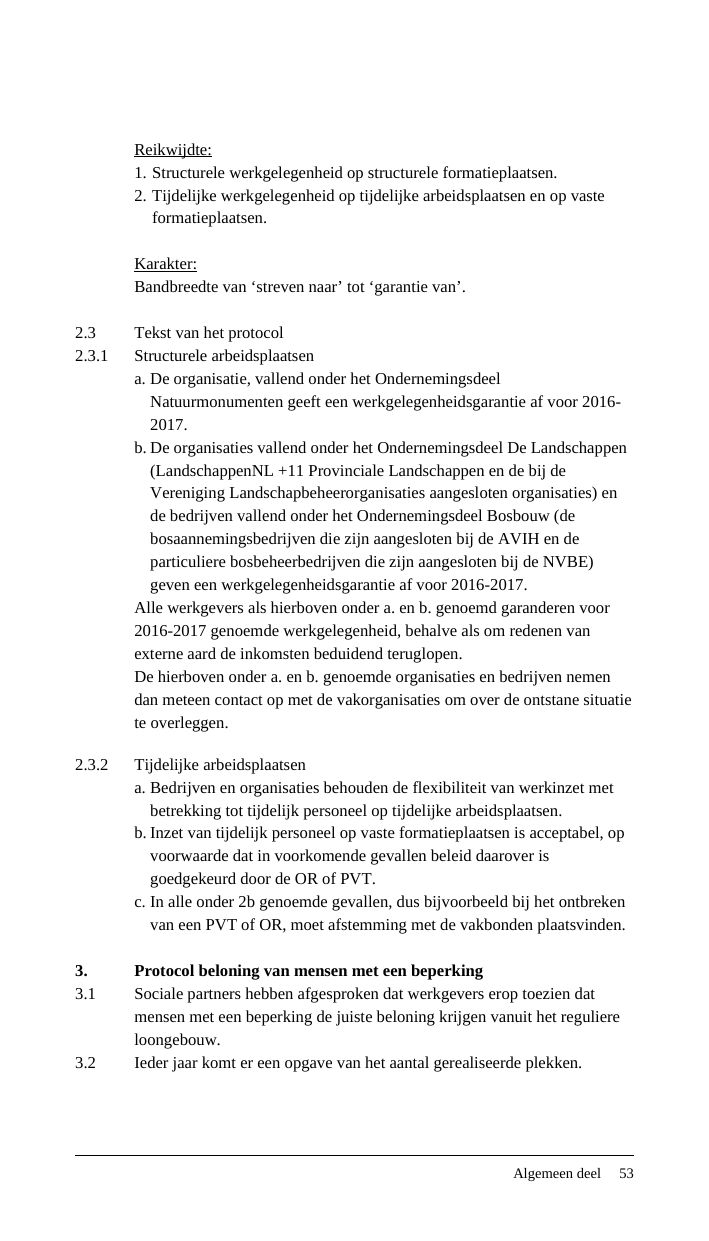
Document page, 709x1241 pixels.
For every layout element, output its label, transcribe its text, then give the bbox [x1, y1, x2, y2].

text 3.2 Ieder jaar komt er een opgave van het aantal gerealiseerde plekken. [75, 1049, 634, 1072]
text Reikwijdte: [134, 136, 634, 159]
text 3.1 Sociale partners hebben afgesproken dat werkgevers erop toezien dat mensen met een beperking de juiste beloning krijgen vanuit het reguliere loongebouw. [75, 980, 634, 1049]
text 2.3.1 Structurele arbeidsplaatsen [75, 342, 634, 365]
text Alle werkgevers als hierboven onder a. en b. genoemd garanderen voor 2016-2017 genoemde werkgelegenheid, behalve als om redenen van externe aard de inkomsten beduidend teruglopen. [134, 594, 634, 663]
text 2.3 Tekst van het protocol [75, 319, 634, 342]
text Bandbreedte van ‘streven naar’ tot ‘garantie van’. [134, 273, 634, 296]
text a. Bedrijven en organisaties behouden de flexibiliteit van werkinzet met betrekking tot tijdelijk personeel op tijdelijke arbeidsplaatsen. [134, 774, 634, 819]
text c. In alle onder 2b genoemde gevallen, dus bijvoorbeeld bij het ontbreken van een PVT of OR, moet afstemming met de vakbonden plaatsvinden. [134, 888, 634, 934]
text Karakter: [134, 250, 634, 273]
text 2. Tijdelijke werkgelegenheid op tijdelijke arbeidsplaatsen en op vaste formatieplaatsen. [134, 182, 634, 227]
text 2.3.2 Tijdelijke arbeidsplaatsen [75, 751, 634, 774]
text a. De organisatie, vallend onder het Ondernemingsdeel Natuurmonumenten geeft een werkgelegenheidsgarantie af voor 2016-2017. [134, 365, 634, 434]
text b. De organisaties vallend onder het Ondernemingsdeel De Landschappen (LandschappenNL +11 Provinciale Landschappen en de bij de Vereniging Landschapbeheerorganisaties aangesloten organisaties) en de bedrijven vallend onder het Ondernemingsdeel Bosbouw (de bosaannemingsbedrijven die zijn aangesloten bij de AVIH en de particuliere bosbeheerbedrijven die zijn aangesloten bij de NVBE) geven een werkgelegenheidsgarantie af voor 2016-2017. [134, 434, 634, 594]
text De hierboven onder a. en b. genoemde organisaties en bedrijven nemen dan meteen contact op met de vakorganisaties om over de ontstane situatie te overleggen. [134, 663, 634, 732]
text b. Inzet van tijdelijk personeel op vaste formatieplaatsen is acceptabel, op voorwaarde dat in voorkomende gevallen beleid daarover is goedgekeurd door de OR of PVT. [134, 819, 634, 888]
text 1. Structurele werkgelegenheid op structurele formatieplaatsen. [134, 159, 634, 182]
text 3. Protocol beloning van mensen met een beperking [75, 957, 634, 980]
